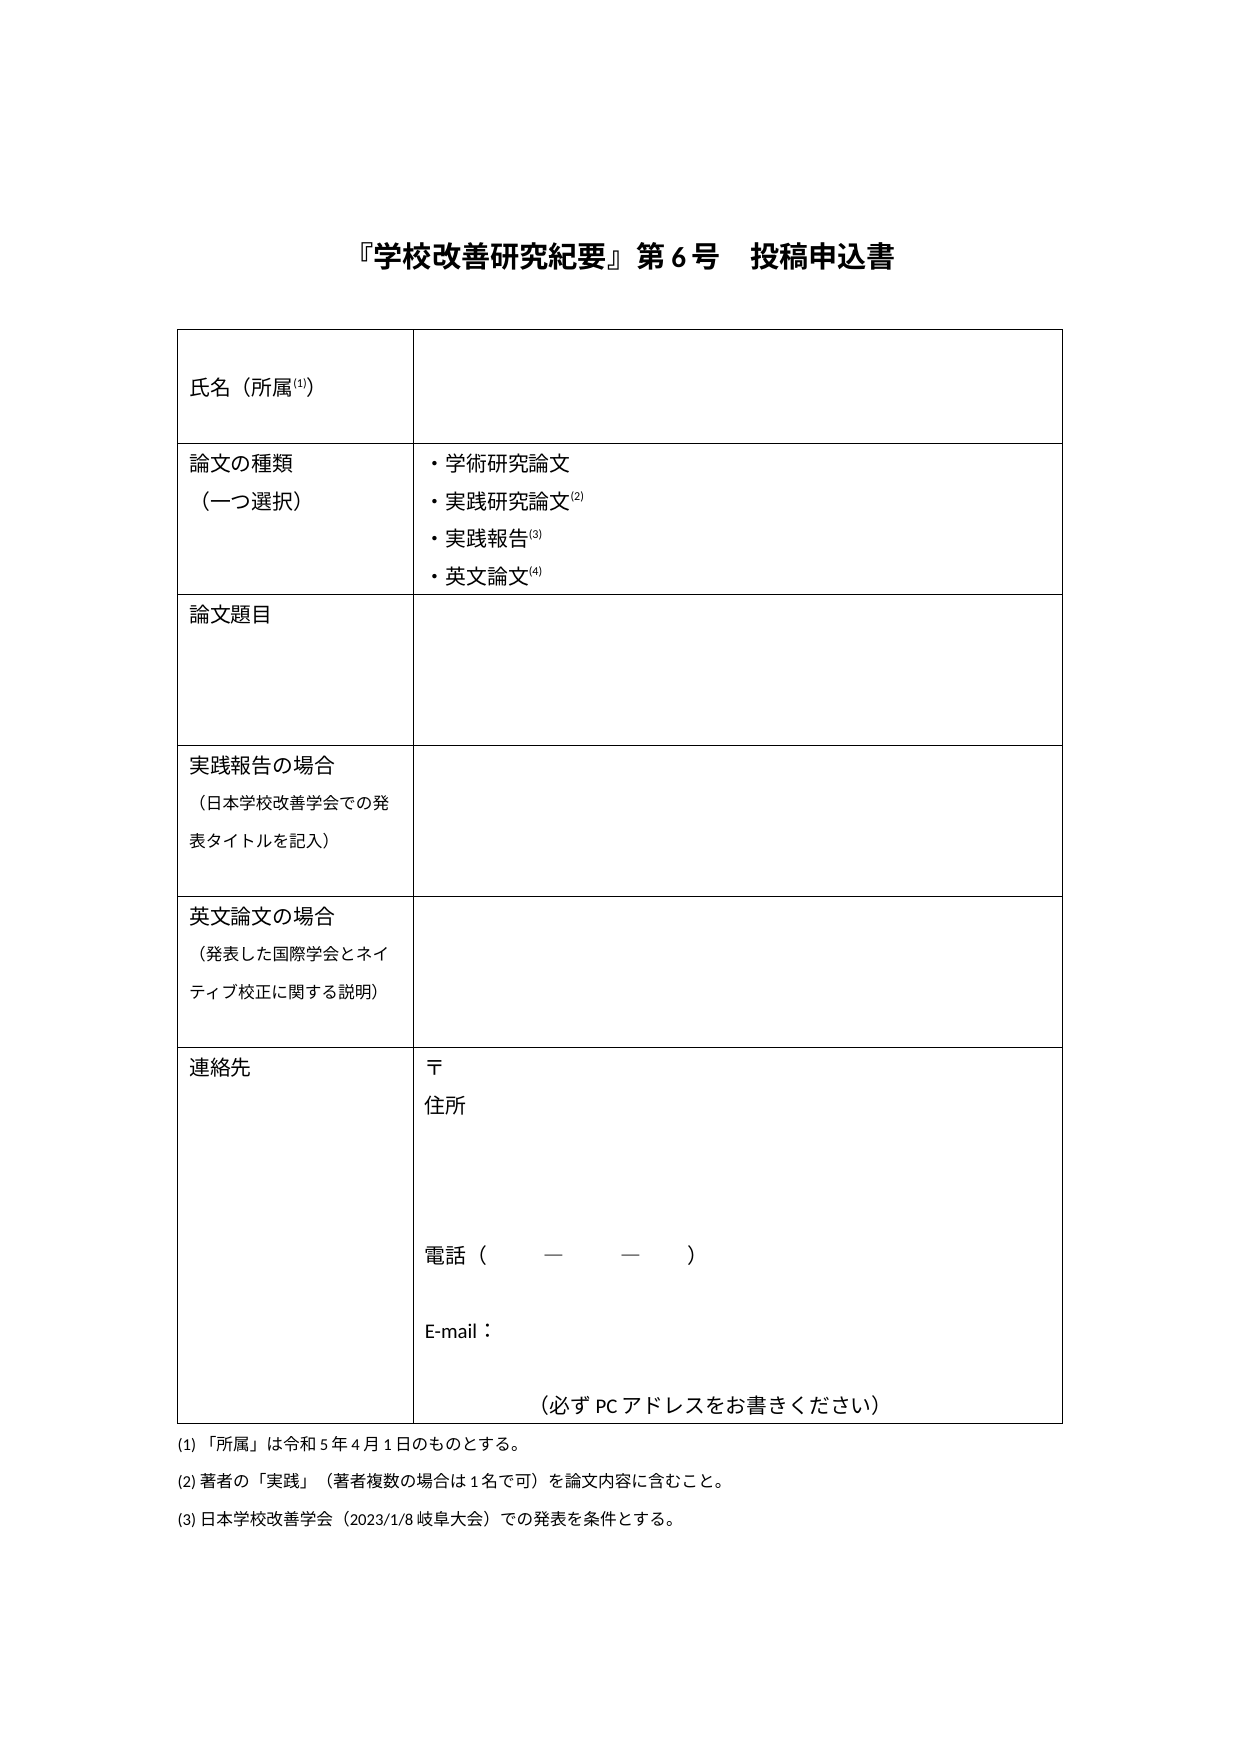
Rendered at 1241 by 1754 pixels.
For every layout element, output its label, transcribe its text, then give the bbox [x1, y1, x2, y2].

table_cell 連絡先 [178, 1048, 413, 1423]
table_cell ・学術研究論文 ・実践研究論文(2) ・実践報告(3) ・英文論文(4) [414, 444, 1062, 594]
text (1) 「所属」は令和5年4月1日のものとする。 [177, 1424, 1063, 1462]
table_cell 〒 住所 電話（ ― ― ） E-mail： （必ずPCアドレスをお書きください） [414, 1048, 1062, 1423]
table_cell 論文の種類 （一つ選択） [178, 444, 413, 594]
text (2) 著者の「実践」（著者複数の場合は1名で可）を論文内容に含むこと。 [177, 1462, 1063, 1499]
table_cell 実践報告の場合 （日本学校改善学会での発表タイトルを記入） [178, 746, 413, 896]
table_header [414, 330, 1062, 443]
table_cell [414, 897, 1062, 1047]
table_cell 論文題目 [178, 595, 413, 745]
text (3) 日本学校改善学会（2023/1/8岐阜大会）での発表を条件とする。 [177, 1499, 1063, 1537]
table_cell [414, 595, 1062, 745]
text 『学校改善研究紀要』第6号 投稿申込書 [177, 217, 1063, 292]
table_header 氏名（所属(1)） [178, 330, 413, 443]
table_cell 英文論文の場合 （発表した国際学会とネイティブ校正に関する説明） [178, 897, 413, 1047]
table_cell [414, 746, 1062, 896]
